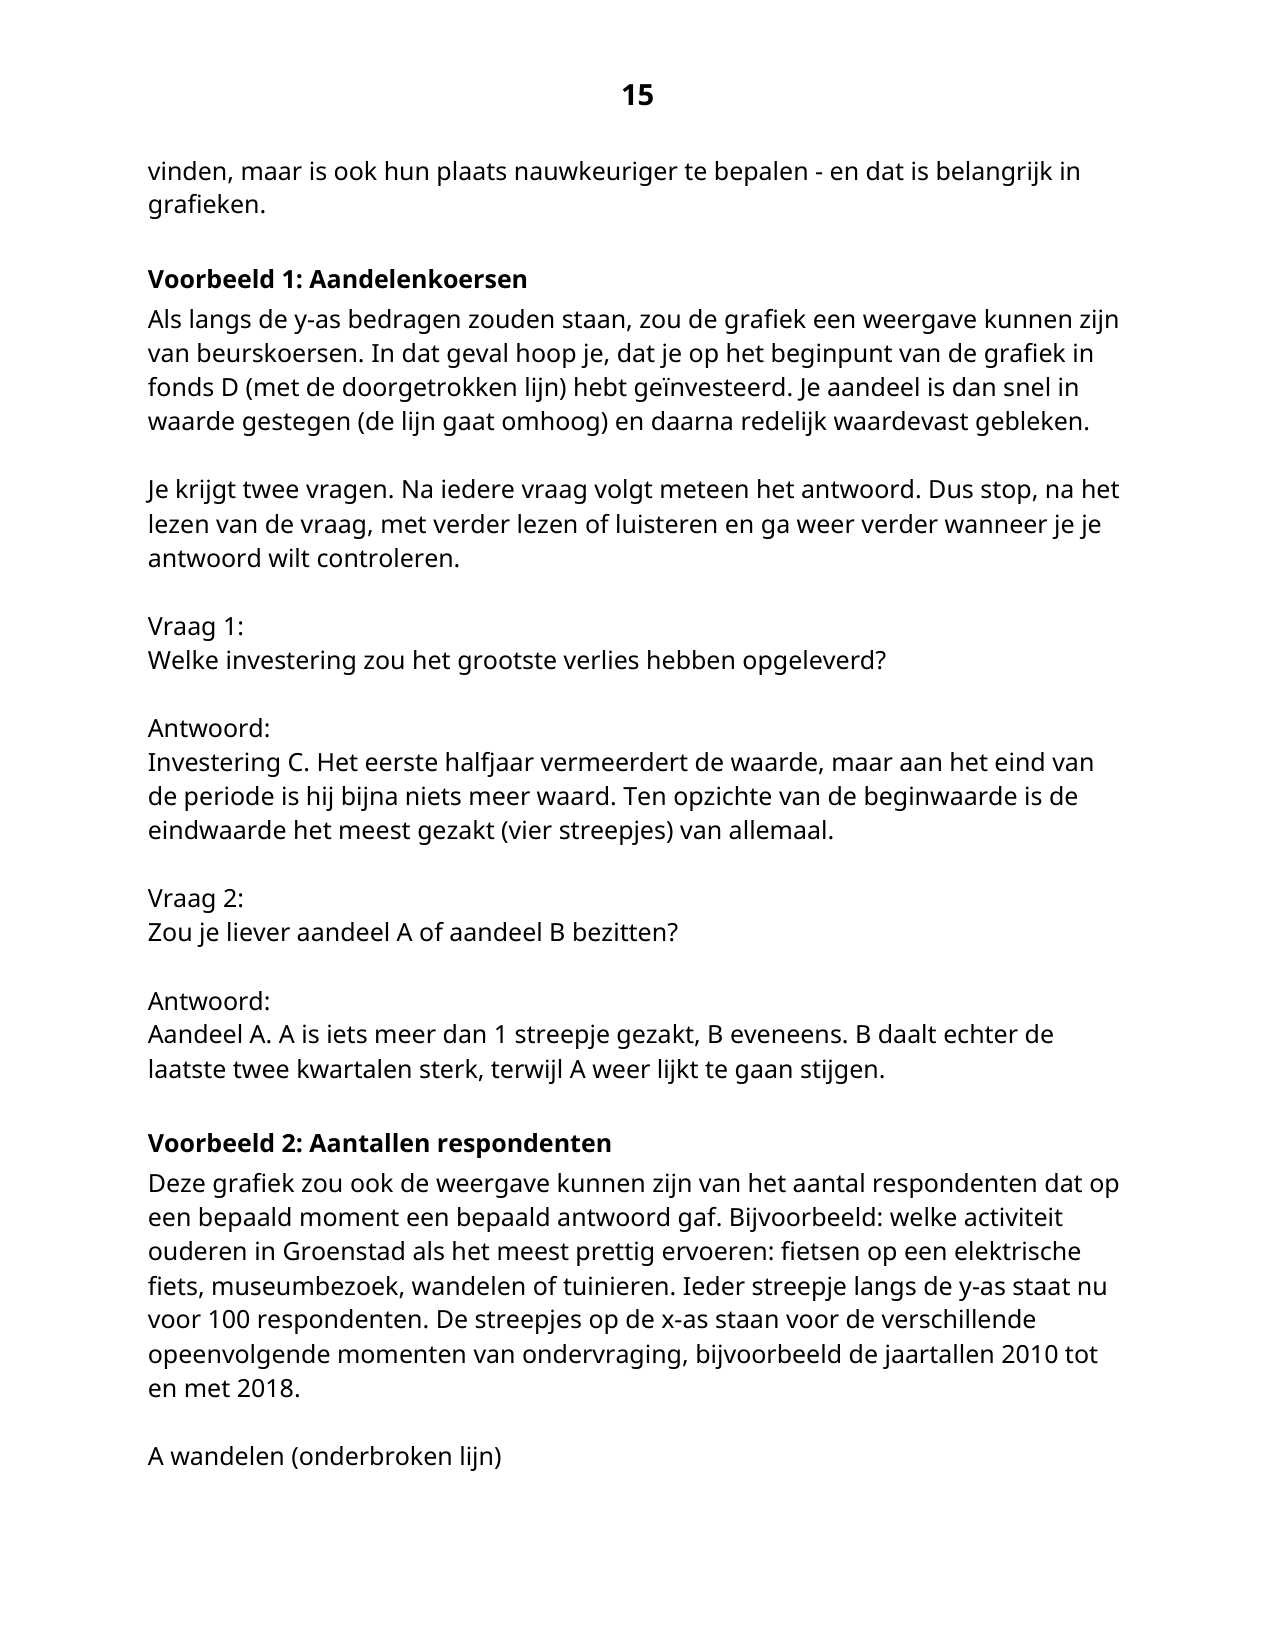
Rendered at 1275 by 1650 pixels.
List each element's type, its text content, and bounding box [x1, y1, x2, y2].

text Investering C. Het eerste halfjaar vermeerdert de waarde, maar aan het eind van de periode is hij bijna niets meer waard. Ten opzichte van de beginwaarde is de eindwaarde het meest gezakt (vier streepjes) van allemaal. [148, 745, 1127, 847]
subtitle Voorbeeld 2: Aantallen respondenten [148, 1126, 1127, 1160]
text Als langs de y-as bedragen zouden staan, zou de grafiek een weergave kunnen zijn van beurskoersen. In dat geval hoop je, dat je op het beginpunt van de grafiek in fonds D (met de doorgetrokken lijn) hebt geïnvesteerd. Je aandeel is dan snel in waarde gestegen (de lijn gaat omhoog) en daarna redelijk waardevast gebleken. [148, 302, 1127, 438]
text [148, 153, 1127, 221]
text Zou je liever aandeel A of aandeel B bezitten? [148, 915, 1127, 949]
text Vraag 2: [148, 881, 1127, 915]
subtitle Voorbeeld 1: Aandelenkoersen [148, 262, 1127, 296]
text Antwoord: [148, 983, 1127, 1017]
text Welke investering zou het grootste verlies hebben opgeleverd? [148, 642, 1127, 677]
text A wandelen (onderbroken lijn) [148, 1438, 1127, 1472]
text Aandeel A. A is iets meer dan 1 streepje gezakt, B eveneens. B daalt echter de laatste twee kwartalen sterk, terwijl A weer lijkt te gaan stijgen. [148, 1017, 1127, 1085]
text Antwoord: [148, 711, 1127, 745]
text Vraag 1: [148, 608, 1127, 642]
text Je krijgt twee vragen. Na iedere vraag volgt meteen het antwoord. Dus stop, na het lezen van de vraag, met verder lezen of luisteren en ga weer verder wanneer je je antwoord wilt controleren. [148, 472, 1127, 574]
text Deze grafiek zou ook de weergave kunnen zijn van het aantal respondenten dat op een bepaald moment een bepaald antwoord gaf. Bijvoorbeeld: welke activiteit ouderen in Groenstad als het meest prettig ervoeren: fietsen op een elektrische fiets, museumbezoek, wandelen of tuinieren. Ieder streepje langs de y-as staat nu voor 100 respondenten. De streepjes op de x-as staan voor de verschillende opeenvolgende momenten van ondervraging, bijvoorbeeld de jaartallen 2010 tot en met 2018. [148, 1166, 1127, 1404]
